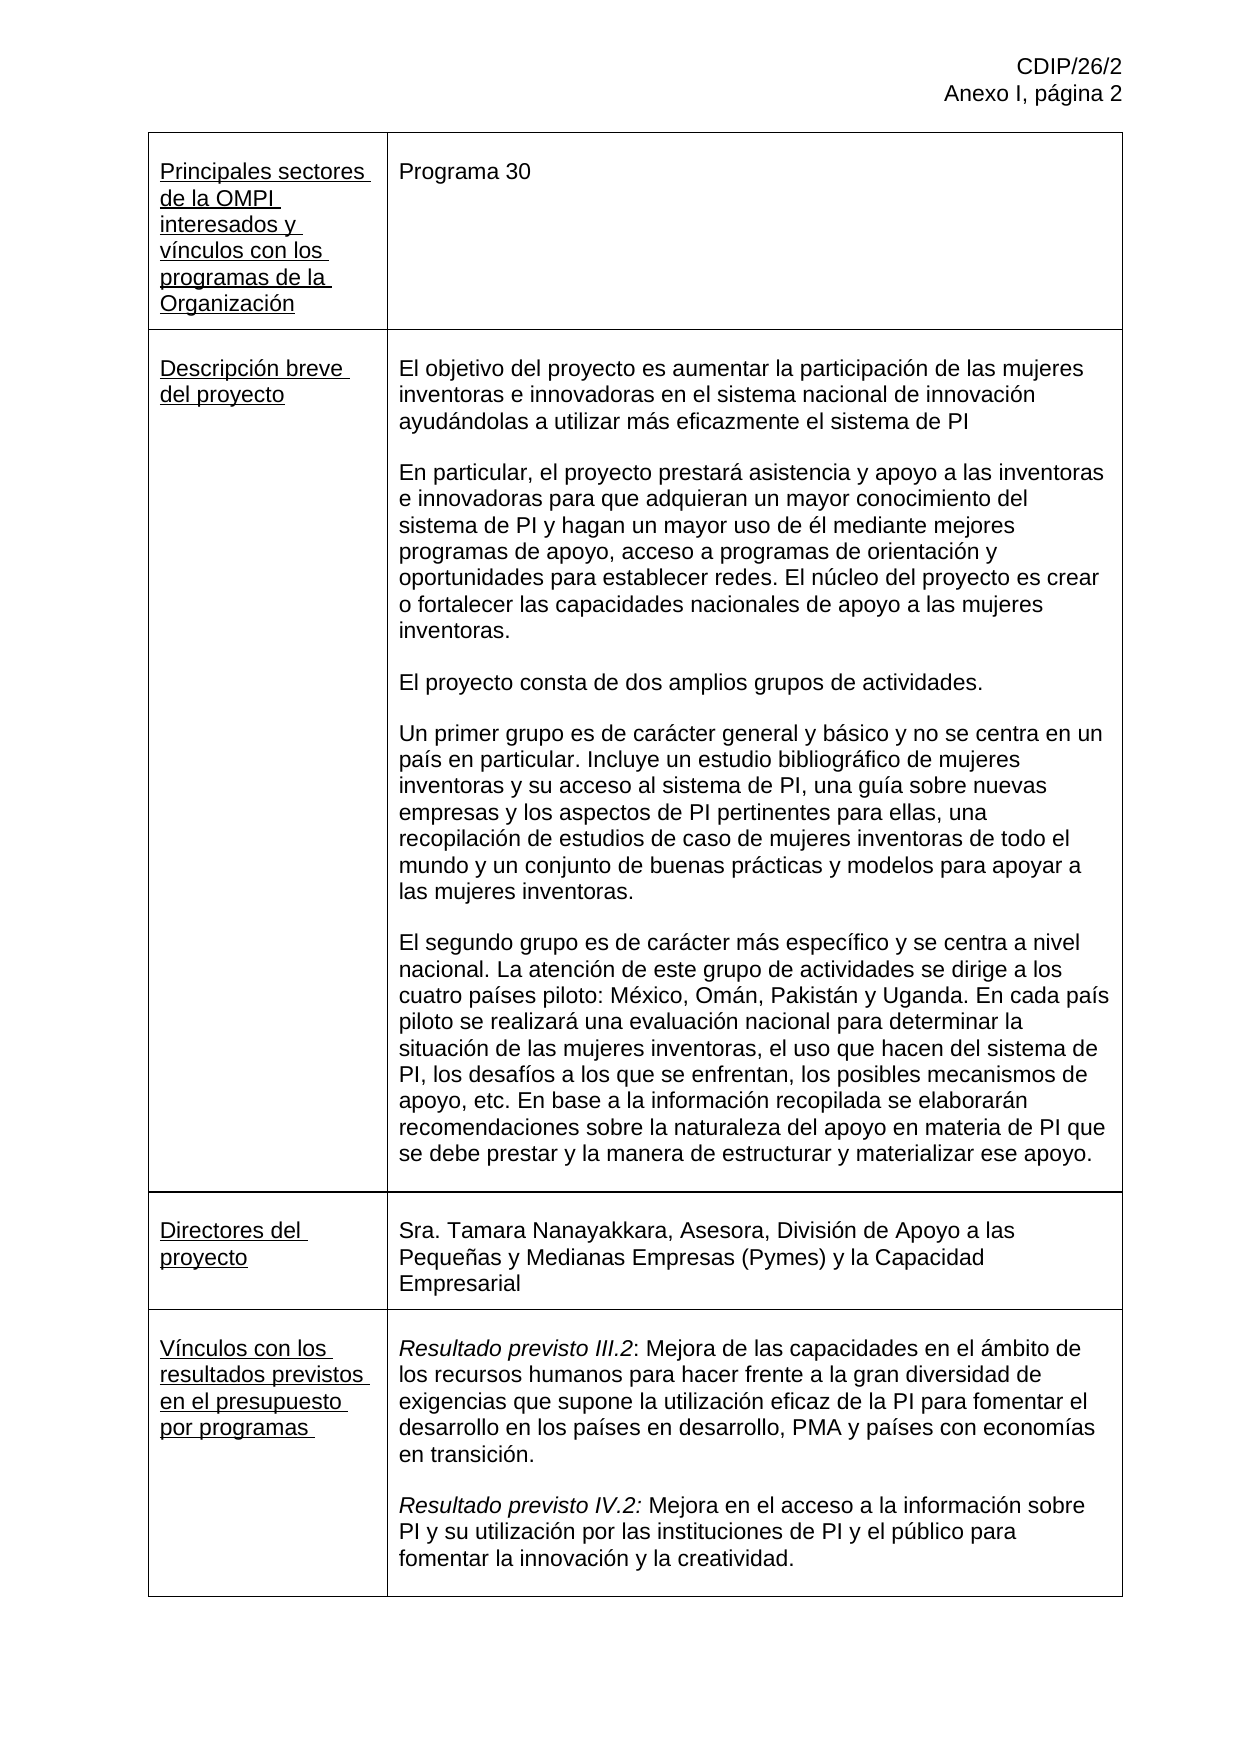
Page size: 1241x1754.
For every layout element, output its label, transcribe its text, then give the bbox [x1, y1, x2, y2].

table_cell Directores del proyecto [149, 1193, 387, 1309]
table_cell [388, 1310, 1122, 1596]
table_cell El objetivo del proyecto es aumentar la participación de las mujeres inventoras e innovadoras en el sistema nacional de innovación ayudándolas a utilizar más eficazmente el sistema de PI En particular, el proyecto prestará asistencia y apoyo a las inventoras e innovadoras para que adquieran un mayor conocimiento del sistema de PI y hagan un mayor uso de él mediante mejores programas de apoyo, acceso a programas de orientación y oportunidades para establecer redes. El núcleo del proyecto es crear o fortalecer las capacidades nacionales de apoyo a las mujeres inventoras. El proyecto consta de dos amplios grupos de actividades. Un primer grupo es de carácter general y básico y no se centra en un país en particular. Incluye un estudio bibliográfico de mujeres inventoras y su acceso al sistema de PI, una guía sobre nuevas empresas y los aspectos de PI pertinentes para ellas, una recopilación de estudios de caso de mujeres inventoras de todo el mundo y un conjunto de buenas prácticas y modelos para apoyar a las mujeres inventoras. El segundo grupo es de carácter más específico y se centra a nivel nacional. La atención de este grupo de actividades se dirige a los cuatro países piloto: México, Omán, Pakistán y Uganda. En cada país piloto se realizará una evaluación nacional para determinar la situación de las mujeres inventoras, el uso que hacen del sistema de PI, los desafíos a los que se enfrentan, los posibles mecanismos de apoyo, etc. En base a la información recopilada se elaborarán recomendaciones sobre la naturaleza del apoyo en materia de PI que se debe prestar y la manera de estructurar y materializar ese apoyo. [388, 330, 1122, 1191]
table_cell Programa 30 [388, 133, 1122, 329]
table_cell Sra. Tamara Nanayakkara, Asesora, División de Apoyo a las Pequeñas y Medianas Empresas (Pymes) y la Capacidad Empresarial [388, 1193, 1122, 1309]
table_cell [149, 1310, 387, 1596]
table_cell Descripción breve del proyecto [149, 330, 387, 1191]
table_cell Principales sectores de la OMPI interesados y vínculos con los programas de la Organización [149, 133, 387, 329]
